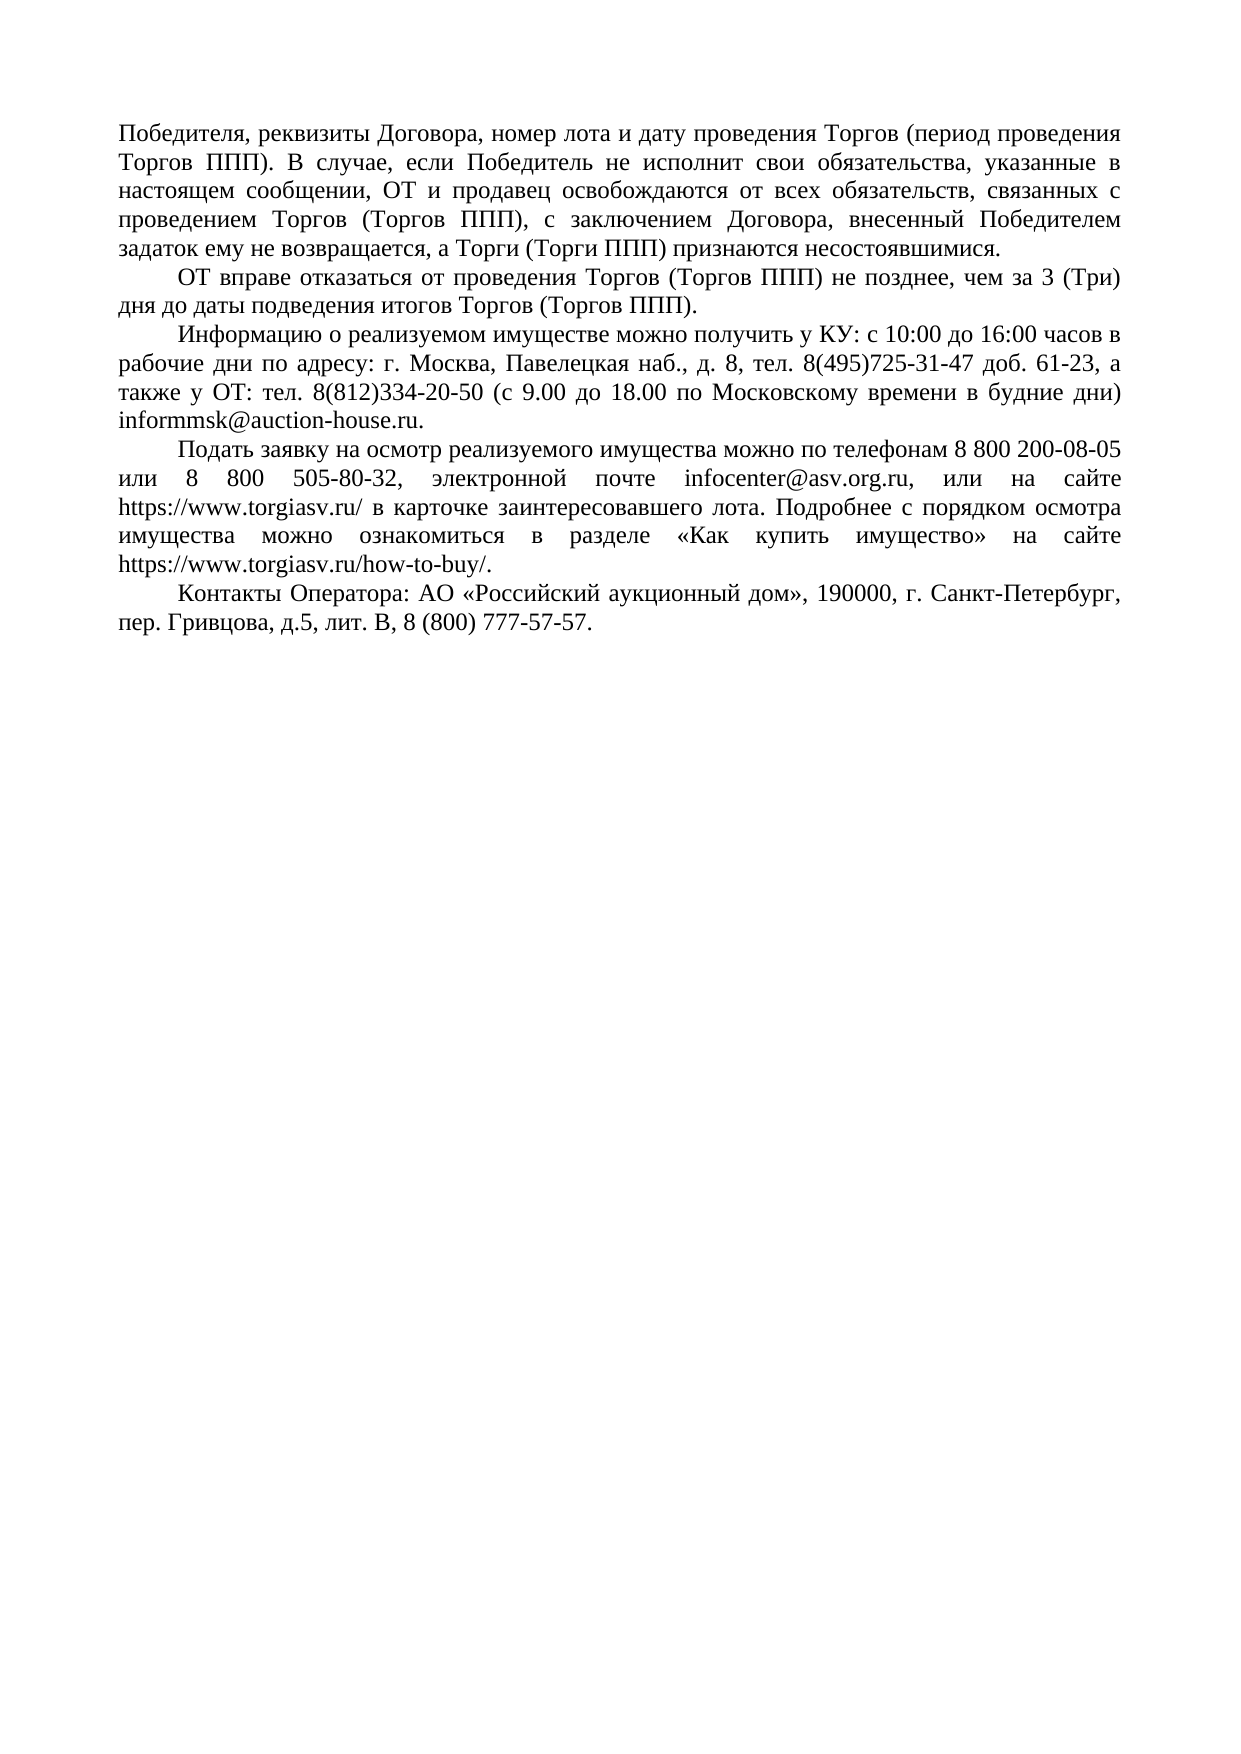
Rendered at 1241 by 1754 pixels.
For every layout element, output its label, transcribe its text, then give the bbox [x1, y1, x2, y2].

text ОТ вправе отказаться от проведения Торгов (Торгов ППП) не позднее, чем за 3 (Три) дня до даты подведения итогов Торгов (Торгов ППП). [118, 262, 1122, 319]
text Подать заявку на осмотр реализуемого имущества можно по телефонам 8 800 200-08-05 или 8 800 505-80-32, электронной почте infocenter@asv.org.ru, или на сайте https://www.torgiasv.ru/ в карточке заинтересовавшего лота. Подробнее с порядком осмотра имущества можно ознакомиться в разделе «Как купить имущество» на сайте https://www.torgiasv.ru/how-to-buy/. [118, 434, 1122, 578]
text Информацию о реализуемом имуществе можно получить у КУ: с 10:00 до 16:00 часов в рабочие дни по адресу: г. Москва, Павелецкая наб., д. 8, тел. 8(495)725-31-47 доб. 61-23, а также у ОТ: тел. 8(812)334-20-50 (с 9.00 до 18.00 по Московскому времени в будние дни) informmsk@auction-house.ru. [118, 319, 1122, 434]
text Контакты Оператора: АО «Российский аукционный дом», 190000, г. Санкт-Петербург, пер. Гривцова, д.5, лит. В, 8 (800) 777-57-57. [118, 578, 1122, 636]
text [118, 118, 1122, 262]
